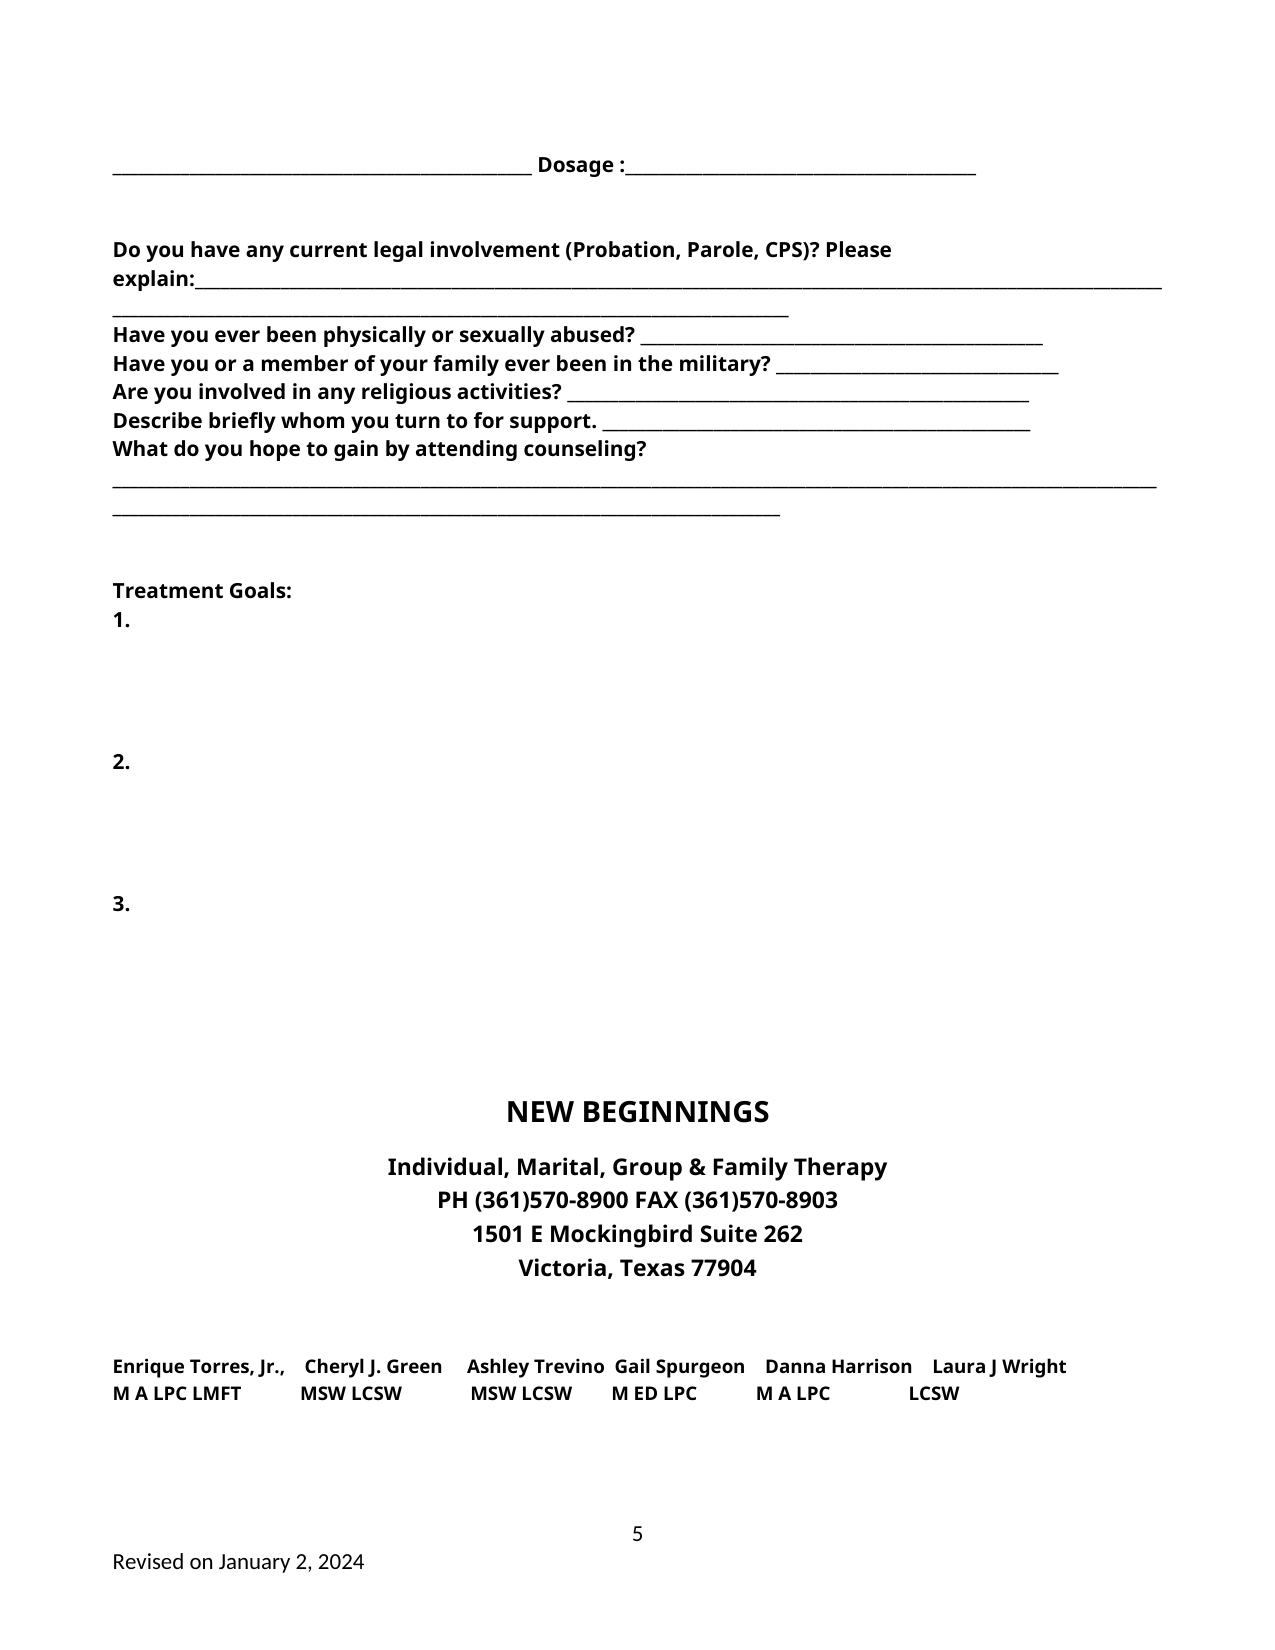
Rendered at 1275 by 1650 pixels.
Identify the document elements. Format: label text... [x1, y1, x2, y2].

text Victoria, Texas 77904 [112, 1252, 1162, 1283]
text 1. [112, 605, 1162, 633]
text 2. [112, 747, 1162, 776]
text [112, 150, 1162, 178]
text Describe briefly whom you turn to for support. __________________________________________________ [112, 406, 1162, 434]
text M A LPC LMFT MSW LCSW MSW LCSW M ED LPC M A LPC LCSW [112, 1381, 1162, 1406]
text 3. [112, 889, 1162, 918]
text 1501 E Mockingbird Suite 262 [112, 1218, 1162, 1249]
text Do you have any current legal involvement (Probation, Parole, CPS)? Please explain:________________________________________________________________________________________________________________________________________________________________________________________________ [112, 235, 1162, 321]
text PH (361)570-8900 FAX (361)570-8903 [112, 1184, 1162, 1216]
text Individual, Marital, Group & Family Therapy [112, 1151, 1162, 1182]
text Enrique Torres, Jr., Cheryl J. Green Ashley Trevino Gail Spurgeon Danna Harrison Laura J Wright [112, 1353, 1162, 1378]
text Treatment Goals: [112, 577, 1162, 605]
text Have you or a member of your family ever been in the military? _________________________________ [112, 349, 1162, 377]
text What do you hope to gain by attending counseling? ________________________________________________________________________________________________________________________________________________________________________________________________________ [112, 434, 1162, 520]
text Are you involved in any religious activities? ______________________________________________________ [112, 377, 1162, 406]
text Have you ever been physically or sexually abused? _______________________________________________ [112, 321, 1162, 349]
text NEW BEGINNINGS [112, 1091, 1162, 1131]
